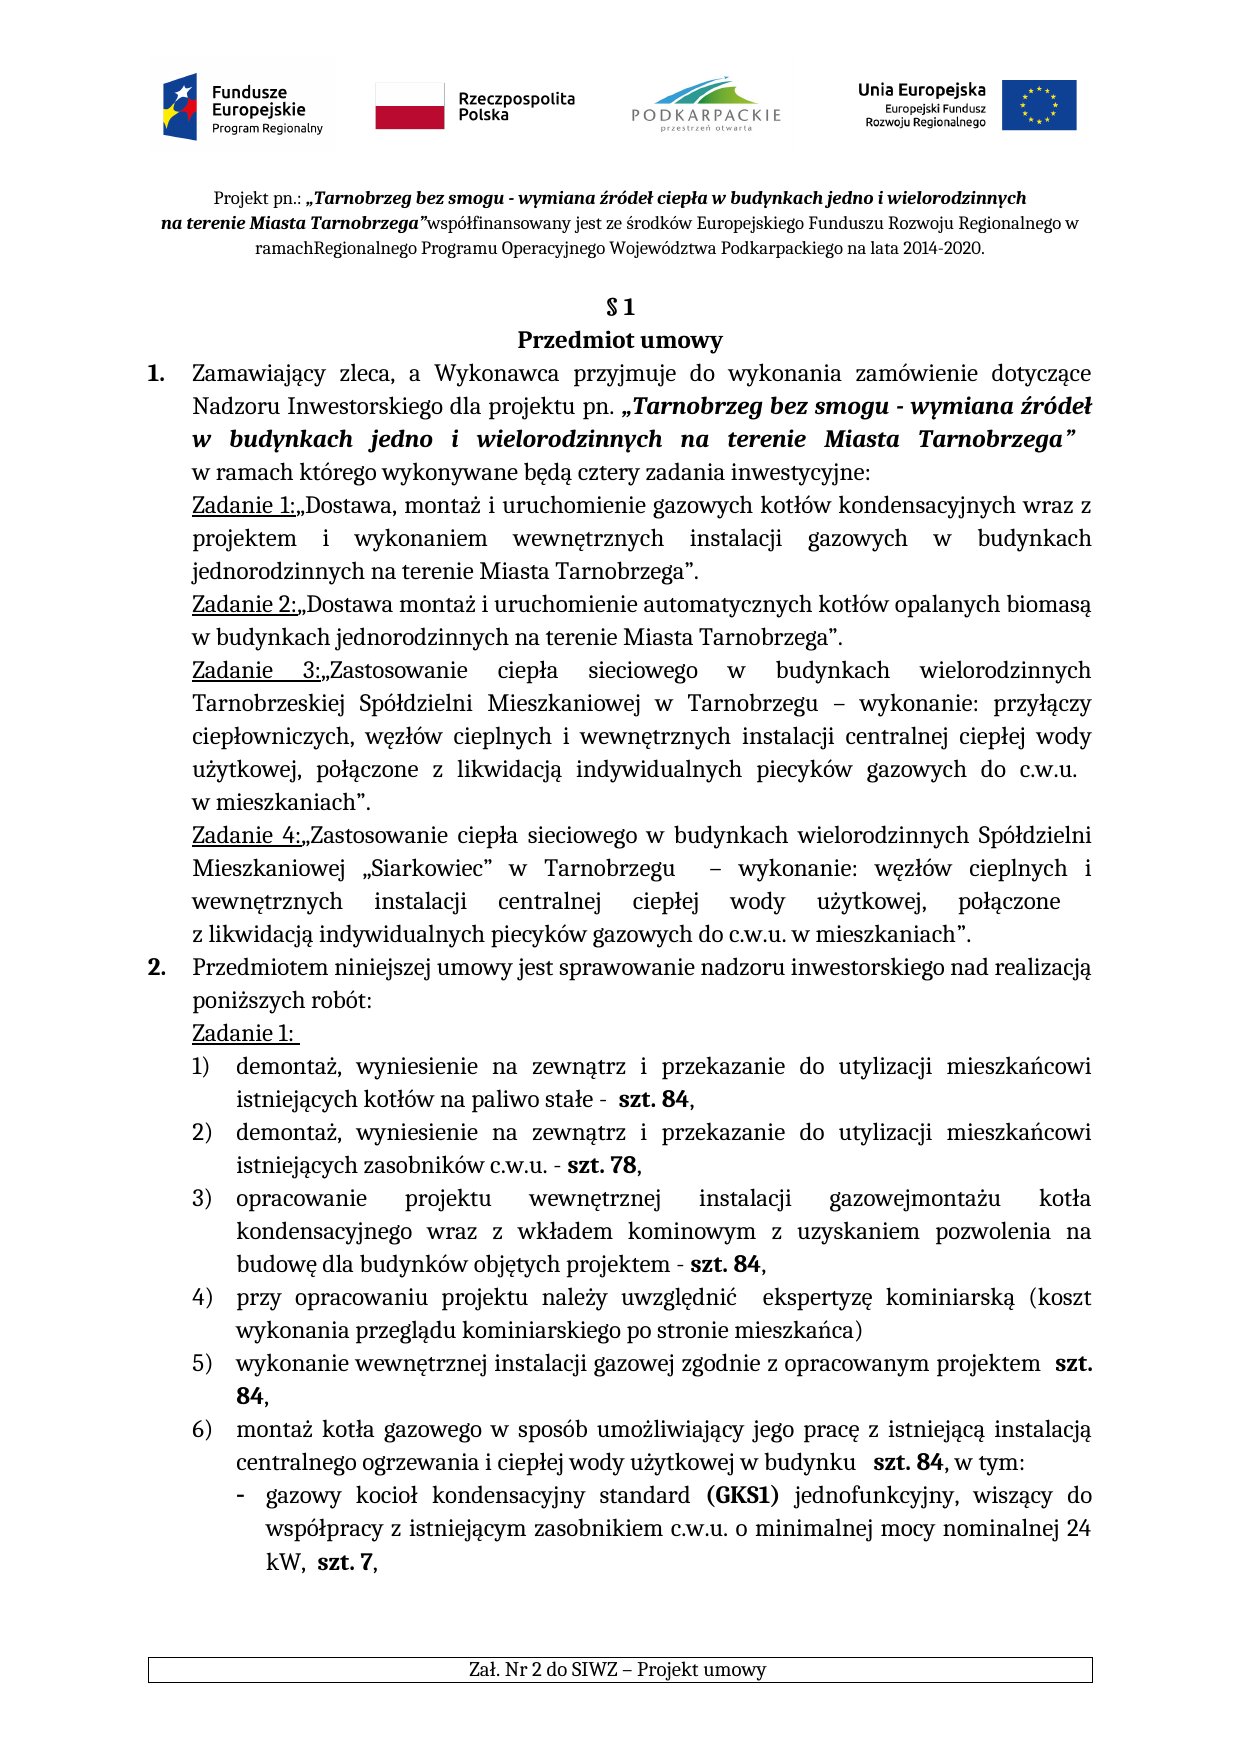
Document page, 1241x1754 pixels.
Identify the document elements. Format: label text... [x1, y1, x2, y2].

picture [612, 56, 800, 152]
list Zadanie 1: [192, 1019, 1093, 1048]
text § 1 [148, 293, 1093, 321]
list Przedmiotem niniejszej umowy jest sprawowanie nadzoru inwestorskiego nad realizacją poniższych robót: [148, 953, 1093, 1015]
list montaż kotła gazowego w sposób umożliwiający jego pracę z istniejącą instalacją centralnego ogrzewania i ciepłej wody użytkowej w budynku szt. 84, w tym: [192, 1415, 1093, 1477]
picture [147, 56, 339, 157]
text Przedmiot umowy [148, 326, 1093, 354]
list demontaż, wyniesienie na zewnątrz i przekazanie do utylizacji mieszkańcowi istniejących kotłów na paliwo stałe - szt. 84, [192, 1052, 1093, 1114]
list Zadanie 3:„Zastosowanie ciepła sieciowego w budynkach wielorodzinnych Tarnobrzeskiej Spółdzielni Mieszkaniowej w Tarnobrzegu – wykonanie: przyłączy ciepłowniczych, węzłów cieplnych i wewnętrznych instalacji centralnej ciepłej wody użytkowej, połączone z likwidacją indywidualnych piecyków gazowych do c.w.u. w mieszkaniach”. [192, 656, 1093, 817]
picture [360, 67, 590, 145]
list przy opracowaniu projektu należy uwzględnić ekspertyzę kominiarską (koszt wykonania przeglądu kominiarskiego po stronie mieszkańca) [192, 1283, 1093, 1345]
list Zadanie 4:„Zastosowanie ciepła sieciowego w budynkach wielorodzinnych Spółdzielni Mieszkaniowej „Siarkowiec” w Tarnobrzegu – wykonanie: węzłów cieplnych i wewnętrznych instalacji centralnej ciepłej wody użytkowej, połączone z likwidacją indywidualnych piecyków gazowych do c.w.u. w mieszkaniach”. [192, 821, 1093, 949]
list wykonanie wewnętrznej instalacji gazowej zgodnie z opracowanym projektem szt. 84, [192, 1349, 1093, 1411]
list Zadanie 2:„Dostawa montaż i uruchomienie automatycznych kotłów opalanych biomasą w budynkach jednorodzinnych na terenie Miasta Tarnobrzega”. [192, 590, 1093, 652]
picture [842, 62, 1094, 147]
list opracowanie projektu wewnętrznej instalacji gazowejmontażu kotła kondensacyjnego wraz z wkładem kominowym z uzyskaniem pozwolenia na budowę dla budynków objętych projektem - szt. 84, [192, 1184, 1093, 1279]
list Zamawiający zleca, a Wykonawca przyjmuje do wykonania zamówienie dotyczące Nadzoru Inwestorskiego dla projektu pn. „Tarnobrzeg bez smogu - wymiana źródeł w budynkach jedno i wielorodzinnych na terenie Miasta Tarnobrzega” w ramach którego wykonywane będą cztery zadania inwestycyjne: [148, 359, 1093, 486]
list Zadanie 1:„Dostawa, montaż i uruchomienie gazowych kotłów kondensacyjnych wraz z projektem i wykonaniem wewnętrznych instalacji gazowych w budynkach jednorodzinnych na terenie Miasta Tarnobrzega”. [192, 491, 1093, 586]
list demontaż, wyniesienie na zewnątrz i przekazanie do utylizacji mieszkańcowi istniejących zasobników c.w.u. - szt. 78, [192, 1118, 1093, 1180]
list gazowy kocioł kondensacyjny standard (GKS1) jednofunkcyjny, wiszący do współpracy z istniejącym zasobnikiem c.w.u. o minimalnej mocy nominalnej 24 kW, szt. 7, [236, 1481, 1093, 1576]
